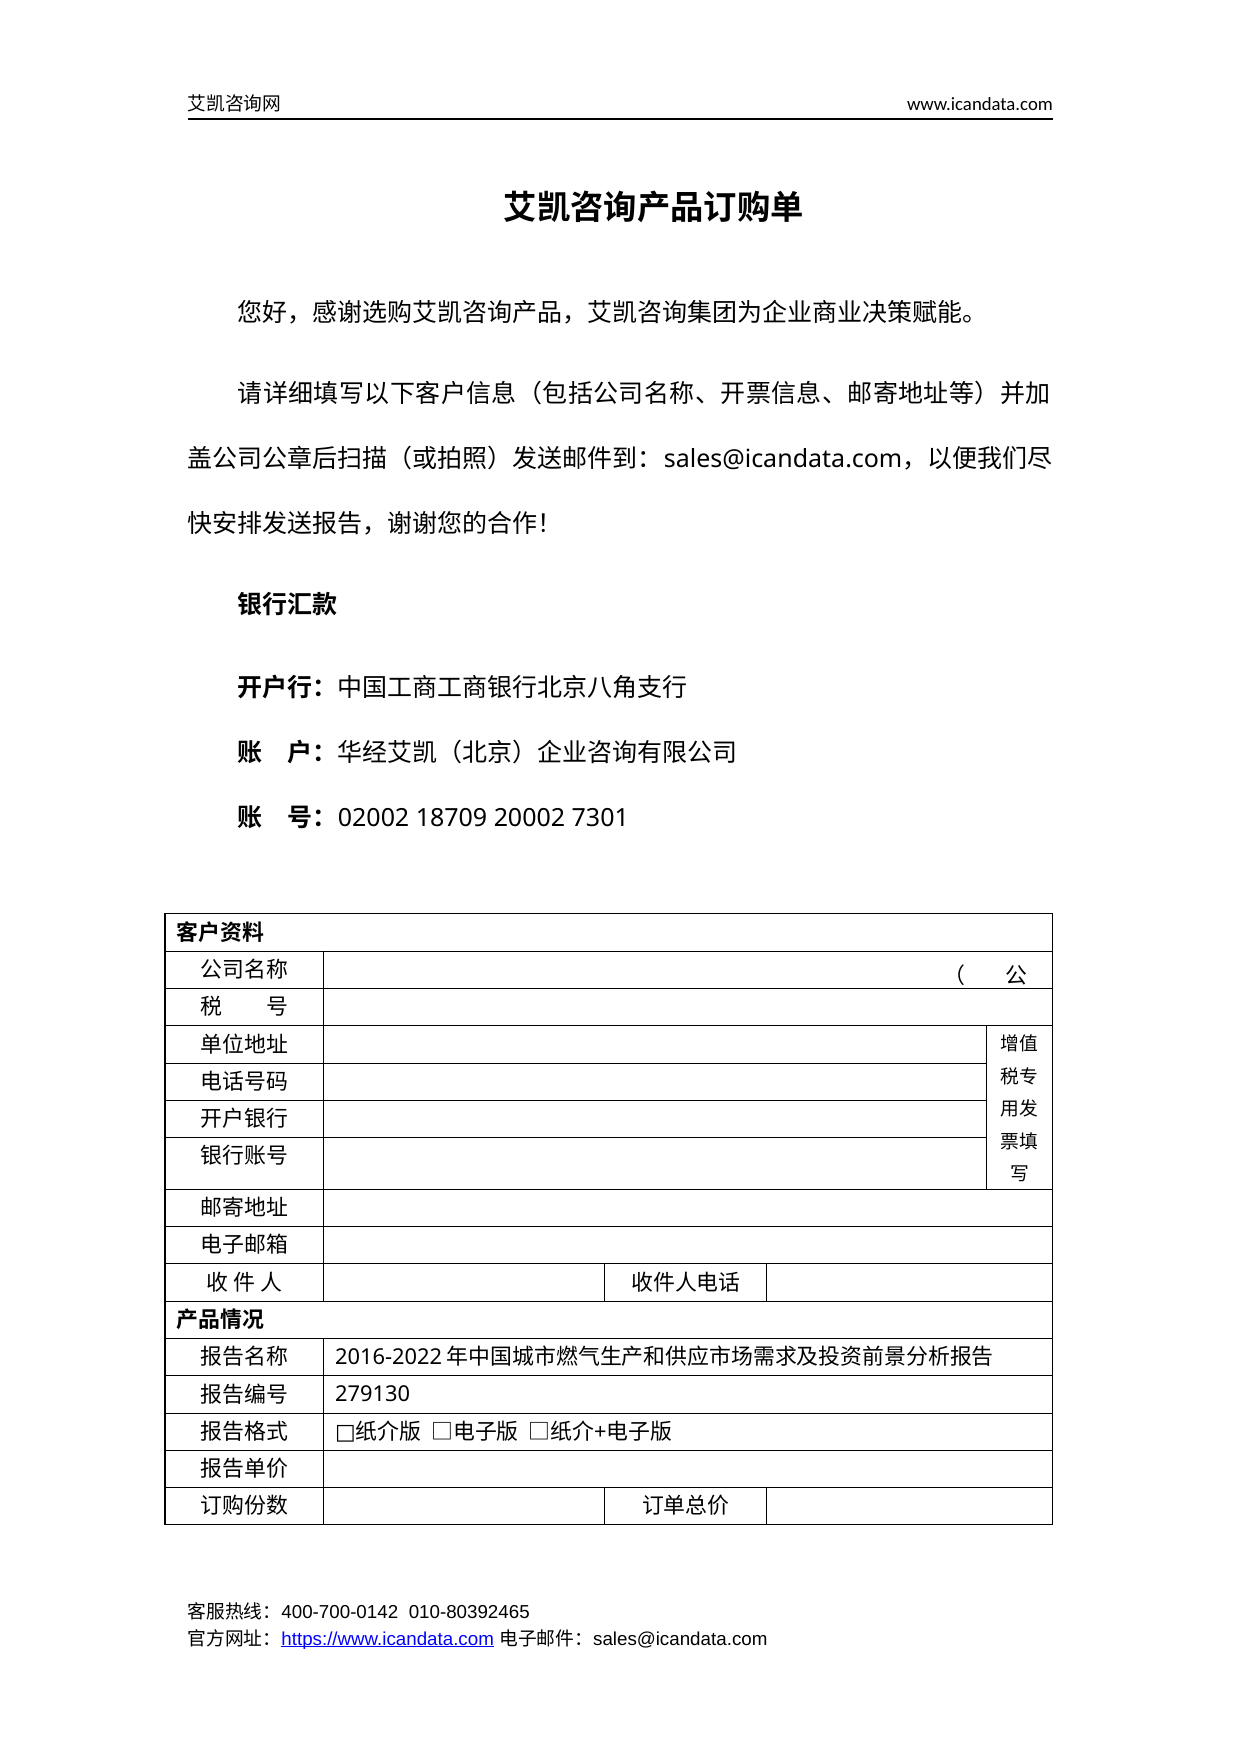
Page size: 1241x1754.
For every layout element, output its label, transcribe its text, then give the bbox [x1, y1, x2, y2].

table_cell 税 号 [166, 989, 323, 1025]
table_cell [324, 1064, 986, 1100]
table_cell 开户银行 [166, 1101, 323, 1137]
table_cell 报告名称 [166, 1339, 323, 1375]
table_header 客户资料 [166, 914, 1052, 951]
table_cell 报告编号 [166, 1376, 323, 1412]
table_cell 订购份数 [166, 1488, 323, 1524]
table_cell [324, 1190, 1052, 1226]
table_cell 产品情况 [166, 1302, 1052, 1338]
table_cell 收件人电话 [605, 1264, 766, 1301]
text 账 户：华经艾凯（北京）企业咨询有限公司 [187, 718, 1053, 783]
table_cell 电话号码 [166, 1064, 323, 1100]
table_cell [324, 1138, 986, 1189]
table_cell 订单总价 [605, 1488, 766, 1524]
table_cell [324, 1227, 1052, 1263]
table_cell [767, 1488, 1052, 1524]
table_cell [324, 1026, 986, 1062]
table_cell 收 件 人 [166, 1264, 323, 1301]
table_cell 报告格式 [166, 1414, 323, 1450]
table_cell 公司名称 [166, 952, 323, 988]
table_cell [324, 1451, 1052, 1487]
table_cell 银行账号 [166, 1138, 323, 1189]
table_cell [324, 1264, 604, 1301]
table_cell [324, 1101, 986, 1137]
table_cell □纸介版 □电子版 □纸介+电子版 [324, 1414, 1052, 1450]
table_cell 2016-2022年中国城市燃气生产和供应市场需求及投资前景分析报告 [324, 1339, 1052, 1375]
table_cell 电子邮箱 [166, 1227, 323, 1263]
table_cell 单位地址 [166, 1026, 323, 1062]
table_cell [324, 1488, 604, 1524]
text 银行汇款 [187, 570, 1053, 635]
table_cell 增值税专用发票填写 [987, 1026, 1052, 1189]
text 开户行：中国工商工商银行北京八角支行 [187, 653, 1053, 718]
table_cell 邮寄地址 [166, 1190, 323, 1226]
text 请详细填写以下客户信息（包括公司名称、开票信息、邮寄地址等）并加盖公司公章后扫描（或拍照）发送邮件到：sales@icandata.com，以便我们尽快安排发送报告，谢谢您的合作！ [187, 359, 1053, 554]
table_cell [767, 1264, 1052, 1301]
table_cell [324, 989, 1052, 1025]
table_cell [324, 952, 1052, 988]
text 您好，感谢选购艾凯咨询产品，艾凯咨询集团为企业商业决策赋能。 [187, 278, 1053, 343]
table_cell 279130 [324, 1376, 1052, 1412]
table_cell 报告单价 [166, 1451, 323, 1487]
text 艾凯咨询产品订购单 [187, 172, 1053, 237]
text 账 号：02002 18709 20002 7301 [187, 783, 1053, 848]
